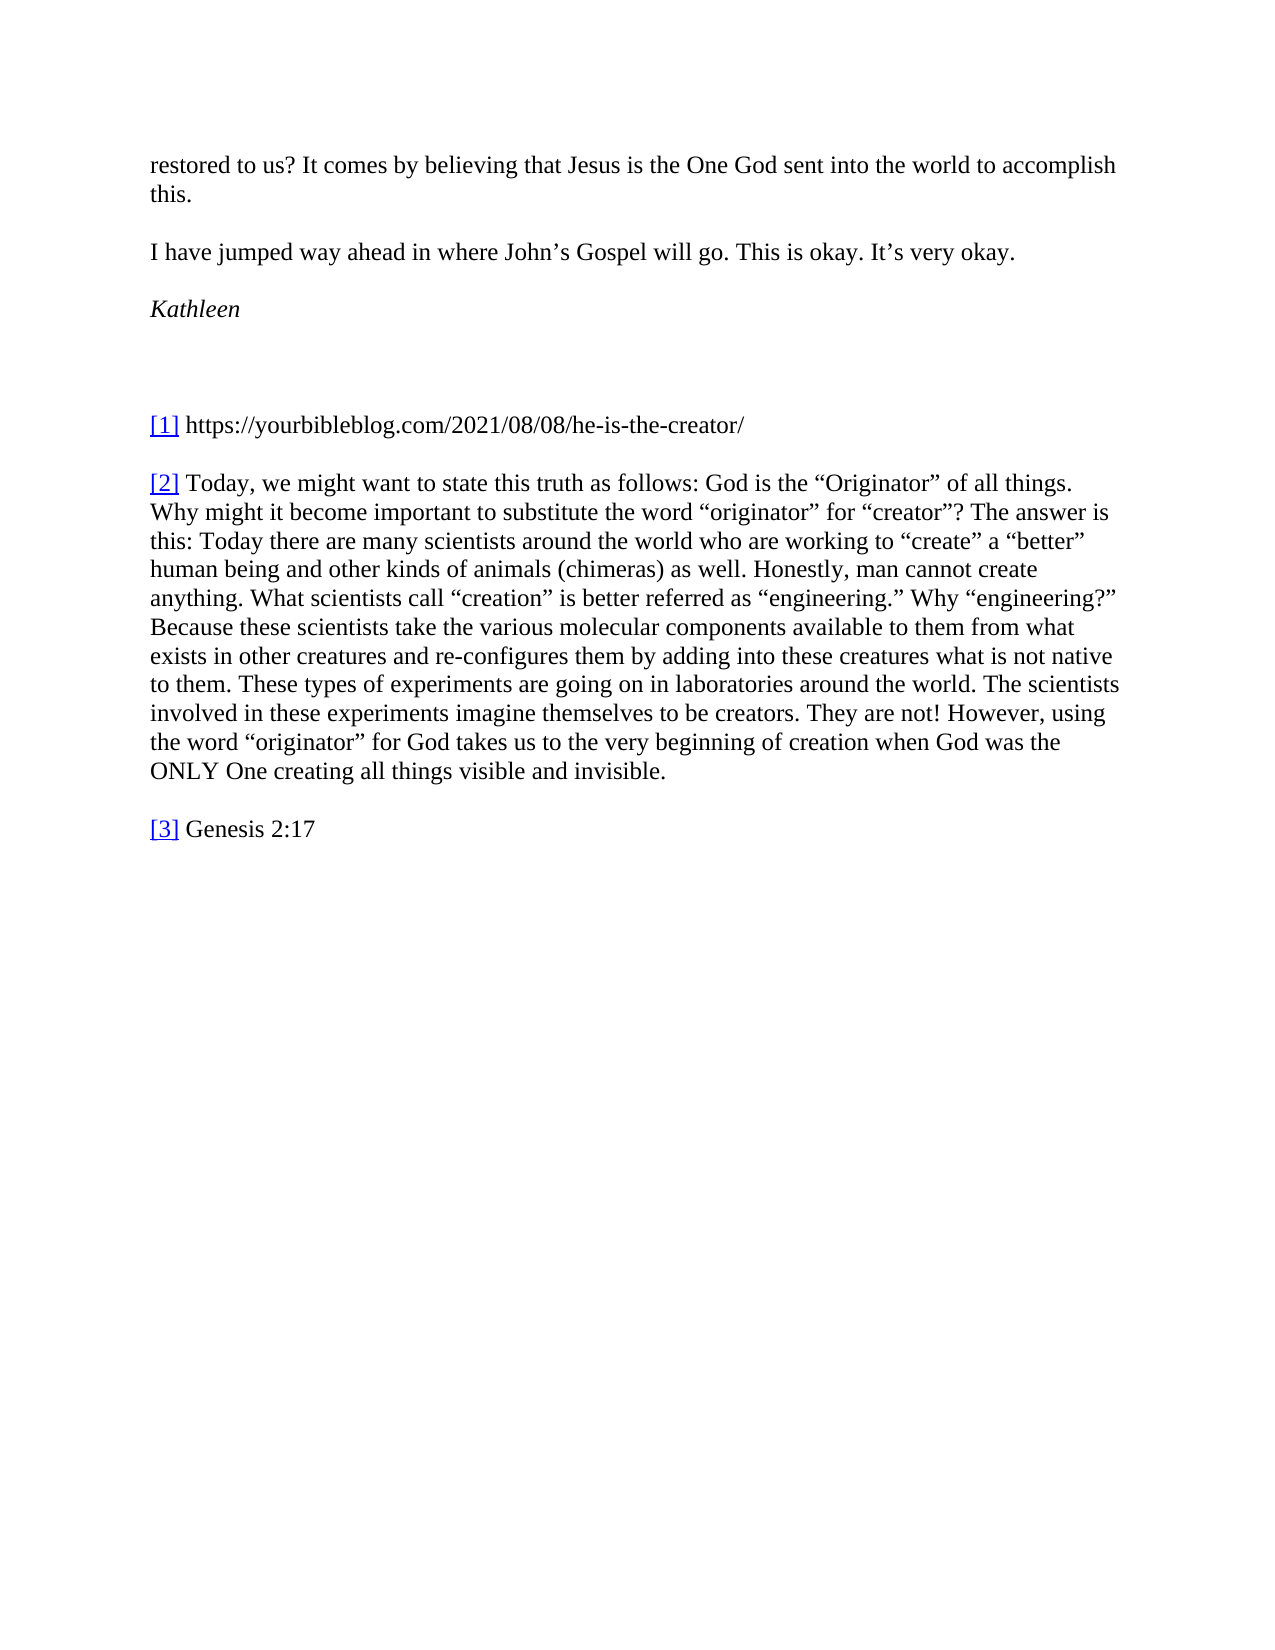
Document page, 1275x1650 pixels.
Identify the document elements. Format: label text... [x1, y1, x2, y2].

text [1] https://yourbibleblog.com/2021/08/08/he-is-the-creator/ [150, 410, 1125, 439]
text Kathleen [150, 294, 1125, 323]
text [3] Genesis 2:17 [150, 814, 1125, 842]
text [2] Today, we might want to state this truth as follows: God is the “Originator” of all things. Why might it become important to substitute the word “originator” for “creator”? The answer is this: Today there are many scientists around the world who are working to “create” a “better” human being and other kinds of animals (chimeras) as well. Honestly, man cannot create anything. What scientists call “creation” is better referred as “engineering.” Why “engineering?” Because these scientists take the various molecular components available to them from what exists in other creatures and re-configures them by adding into these creatures what is not native to them. These types of experiments are going on in laboratories around the world. The scientists involved in these experiments imagine themselves to be creators. They are not! However, using the word “originator” for God takes us to the very beginning of creation when God was the ONLY One creating all things visible and invisible. [150, 468, 1125, 784]
text I have jumped way ahead in where John’s Gospel will go. This is okay. It’s very okay. [150, 237, 1125, 265]
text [150, 150, 1125, 207]
